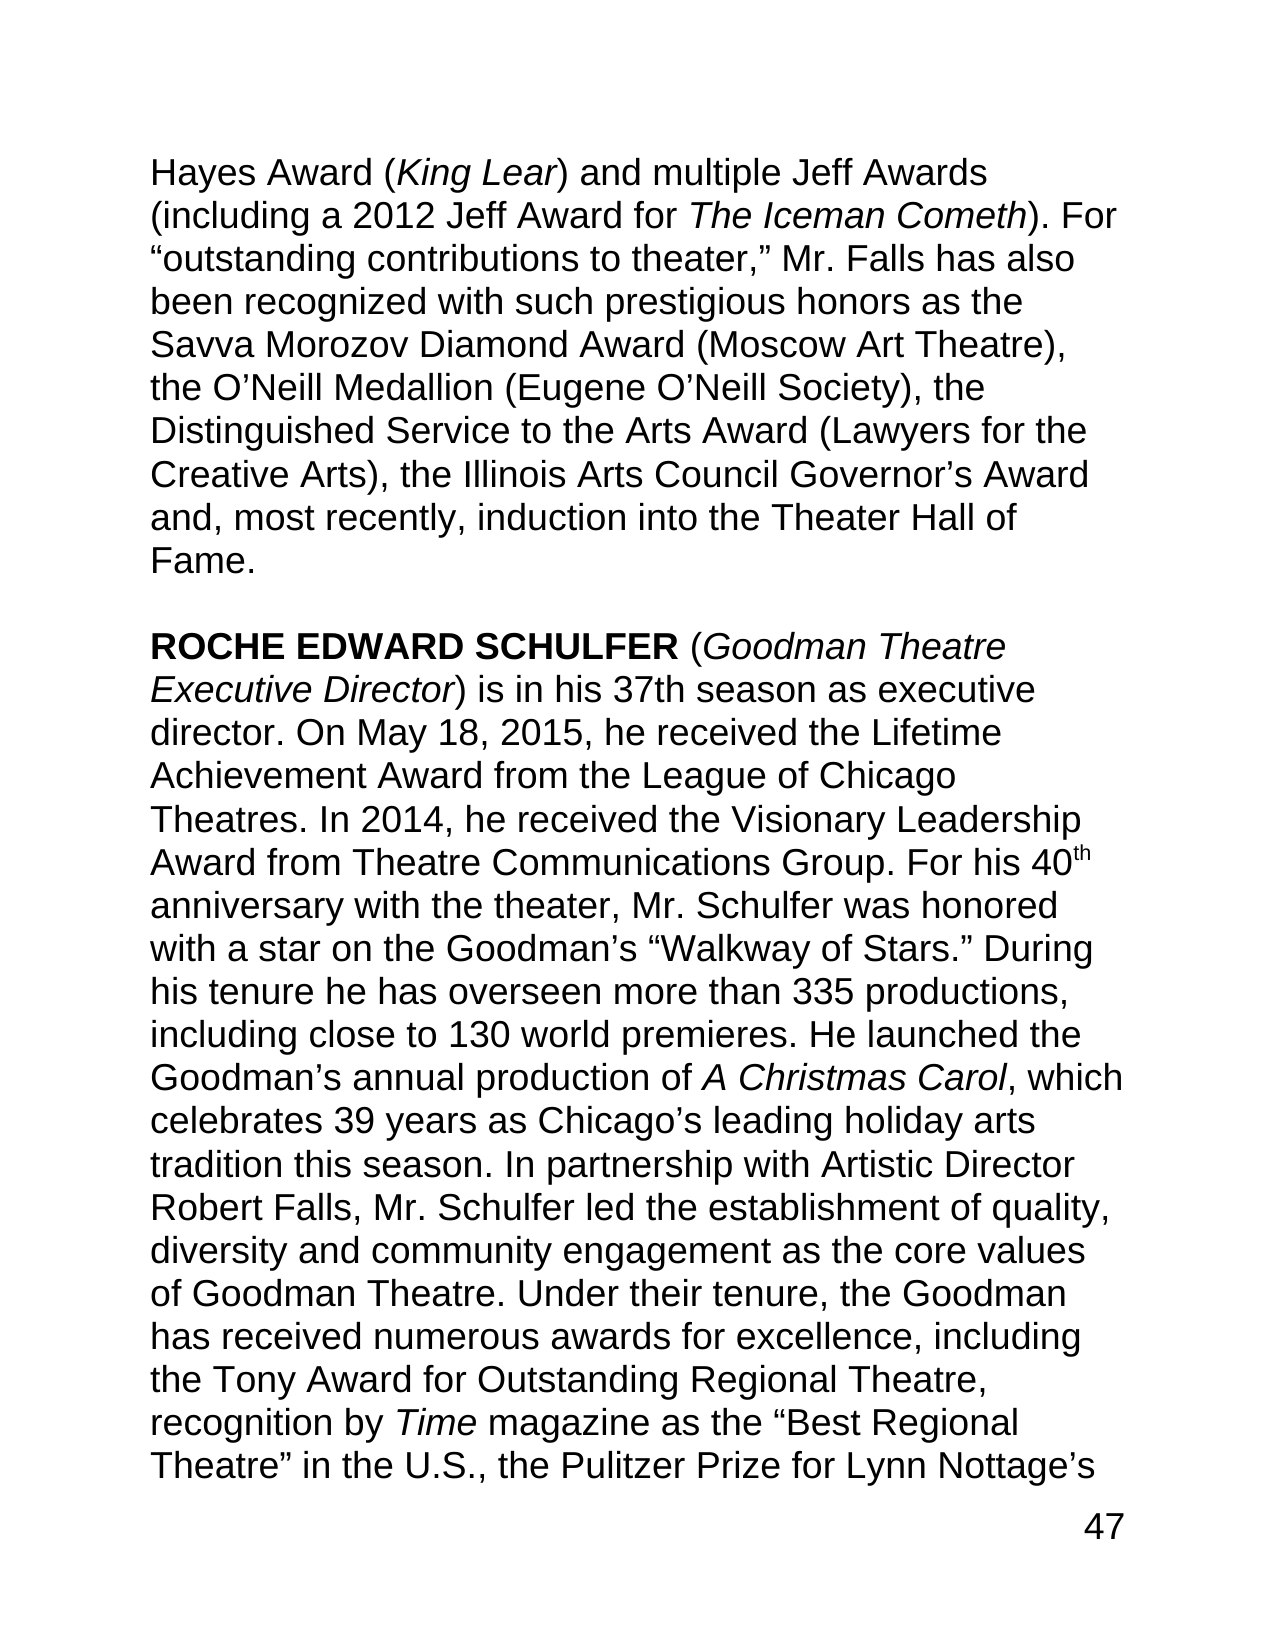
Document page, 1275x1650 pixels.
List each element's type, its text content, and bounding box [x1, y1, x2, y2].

text ROCHE EDWARD SCHULFER (Goodman Theatre [150, 624, 1125, 667]
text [150, 150, 1125, 581]
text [150, 667, 1125, 1487]
